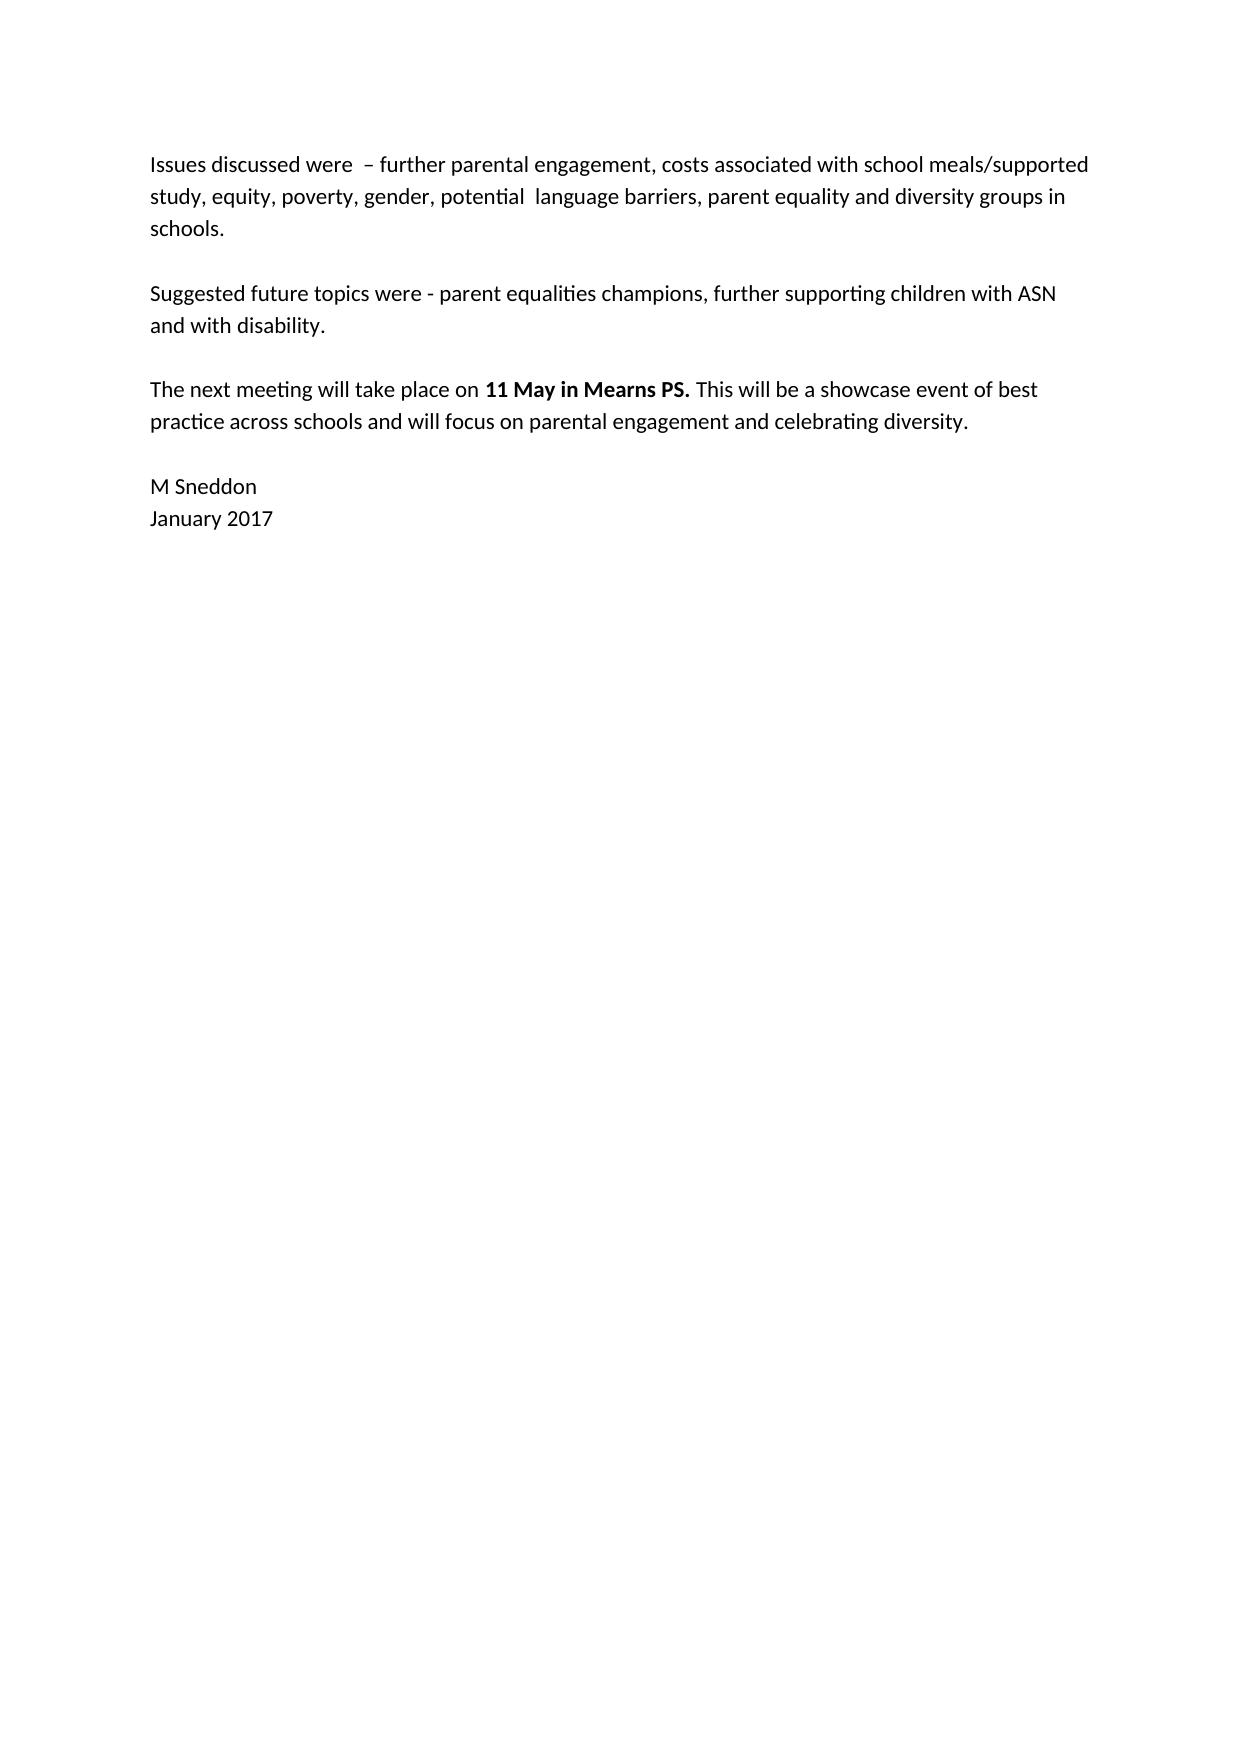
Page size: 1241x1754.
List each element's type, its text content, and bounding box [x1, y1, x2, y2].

text The next meeting will take place on 11 May in Mearns PS. This will be a showcase event of best practice across schools and will focus on parental engagement and celebrating diversity. [150, 375, 1090, 436]
text Suggested future topics were - parent equalities champions, further supporting children with ASN and with disability. [150, 279, 1090, 339]
text M Sneddon [150, 472, 1090, 500]
text January 2017 [150, 504, 1090, 532]
text Issues discussed were – further parental engagement, costs associated with school meals/supported study, equity, poverty, gender, potential language barriers, parent equality and diversity groups in schools. [150, 150, 1090, 242]
